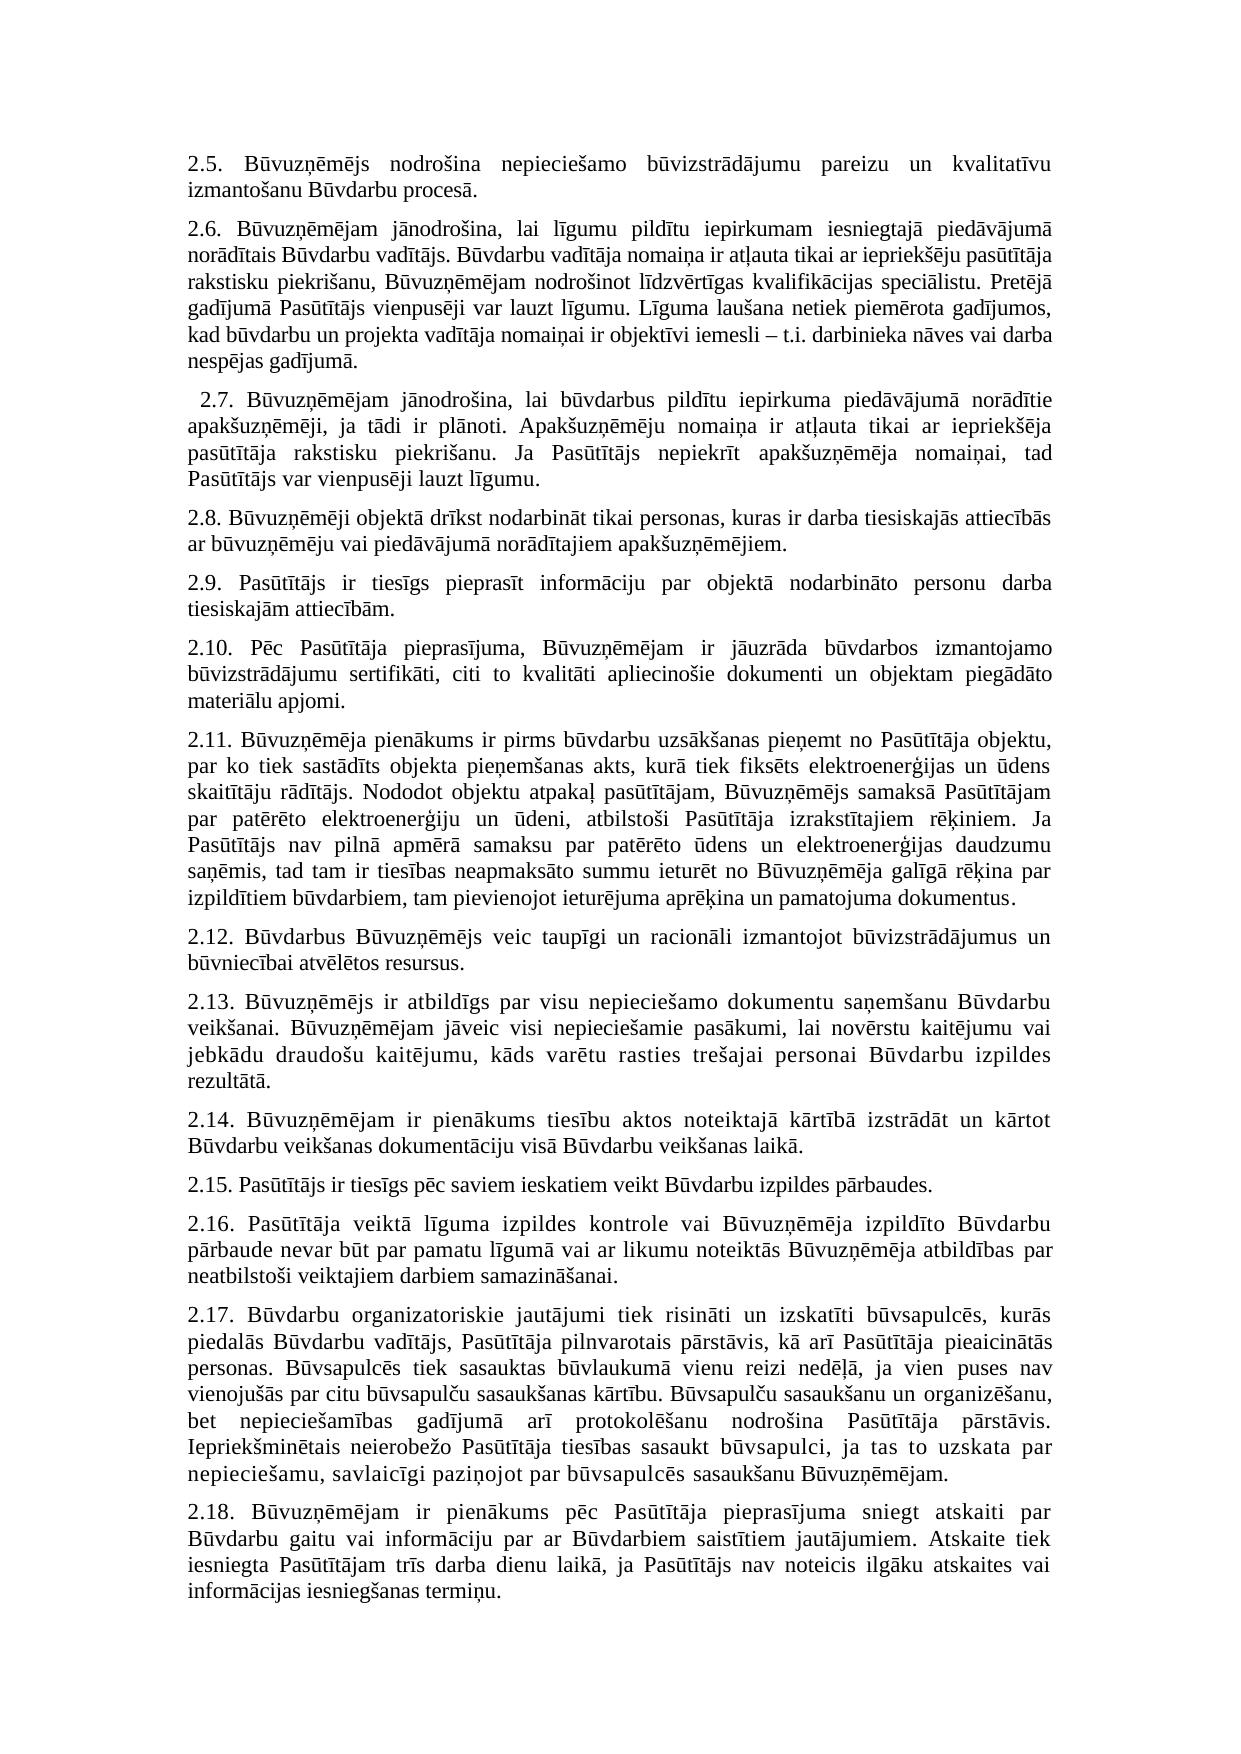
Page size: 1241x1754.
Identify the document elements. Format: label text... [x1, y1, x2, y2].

text 2.17. Būvdarbu organizatoriskie jautājumi tiek risināti un izskatīti būvsapulcēs, kurās piedalās Būvdarbu vadītājs, Pasūtītāja pilnvarotais pārstāvis, kā arī Pasūtītāja pieaicinātās personas. Būvsapulcēs tiek sasauktas būvlaukumā vienu reizi nedēļā, ja vien puses nav vienojušās par citu būvsapulču sasaukšanas kārtību. Būvsapulču sasaukšanu un organizēšanu, bet nepieciešamības gadījumā arī protokolēšanu nodrošina Pasūtītāja pārstāvis. Iepriekšminētais neierobežo Pasūtītāja tiesības sasaukt būvsapulci, ja tas to uzskata par nepieciešamu, savlaicīgi paziņojot par būvsapulcēs sasaukšanu Būvuzņēmējam. [187, 1301, 1053, 1486]
text 2.6. Būvuzņēmējam jānodrošina, lai līgumu pildītu iepirkumam iesniegtajā piedāvājumā norādītais Būvdarbu vadītājs. Būvdarbu vadītāja nomaiņa ir atļauta tikai ar iepriekšēju pasūtītāja rakstisku piekrišanu, Būvuzņēmējam nodrošinot līdzvērtīgas kvalifikācijas speciālistu. Pretējā gadījumā Pasūtītājs vienpusēji var lauzt līgumu. Līguma laušana netiek piemērota gadījumos, kad būvdarbu un projekta vadītāja nomaiņai ir objektīvi iemesli – t.i. darbinieka nāves vai darba nespējas gadījumā. [187, 215, 1053, 373]
text 2.9. Pasūtītājs ir tiesīgs pieprasīt informāciju par objektā nodarbināto personu darba tiesiskajām attiecībām. [187, 569, 1053, 622]
text 2.12. Būvdarbus Būvuzņēmējs veic taupīgi un racionāli izmantojot būvizstrādājumus un būvniecībai atvēlētos resursus. [187, 923, 1053, 975]
text 2.8. Būvuzņēmēji objektā drīkst nodarbināt tikai personas, kuras ir darba tiesiskajās attiecībās ar būvuzņēmēju vai piedāvājumā norādītajiem apakšuzņēmējiem. [187, 504, 1053, 556]
text 2.15. Pasūtītājs ir tiesīgs pēc saviem ieskatiem veikt Būvdarbu izpildes pārbaudes. [187, 1171, 1053, 1197]
text 2.13. Būvuzņēmējs ir atbildīgs par visu nepieciešamo dokumentu saņemšanu Būvdarbu veikšanai. Būvuzņēmējam jāveic visi nepieciešamie pasākumi, lai novērstu kaitējumu vai jebkādu draudošu kaitējumu, kāds varētu rasties trešajai personai Būvdarbu izpildes rezultātā. [187, 988, 1053, 1093]
text 2.11. Būvuzņēmēja pienākums ir pirms būvdarbu uzsākšanas pieņemt no Pasūtītāja objektu, par ko tiek sastādīts objekta pieņemšanas akts, kurā tiek fiksēts elektroenerģijas un ūdens skaitītāju rādītājs. Nododot objektu atpakaļ pasūtītājam, Būvuzņēmējs samaksā Pasūtītājam par patērēto elektroenerģiju un ūdeni, atbilstoši Pasūtītāja izrakstītajiem rēķiniem. Ja Pasūtītājs nav pilnā apmērā samaksu par patērēto ūdens un elektroenerģijas daudzumu saņēmis, tad tam ir tiesības neapmaksāto summu ieturēt no Būvuzņēmēja galīgā rēķina par izpildītiem būvdarbiem, tam pievienojot ieturējuma aprēķina un pamatojuma dokumentus. [187, 726, 1053, 910]
text 2.14. Būvuzņēmējam ir pienākums tiesību aktos noteiktajā kārtībā izstrādāt un kārtot Būvdarbu veikšanas dokumentāciju visā Būvdarbu veikšanas laikā. [187, 1106, 1053, 1158]
text 2.7. Būvuzņēmējam jānodrošina, lai būvdarbus pildītu iepirkuma piedāvājumā norādītie apakšuzņēmēji, ja tādi ir plānoti. Apakšuzņēmēju nomaiņa ir atļauta tikai ar iepriekšēja pasūtītāja rakstisku piekrišanu. Ja Pasūtītājs nepiekrīt apakšuzņēmēja nomaiņai, tad Pasūtītājs var vienpusēji lauzt līgumu. [187, 386, 1053, 491]
text 2.16. Pasūtītāja veiktā līguma izpildes kontrole vai Būvuzņēmēja izpildīto Būvdarbu pārbaude nevar būt par pamatu līgumā vai ar likumu noteiktās Būvuzņēmēja atbildības par neatbilstoši veiktajiem darbiem samazināšanai. [187, 1210, 1053, 1289]
text 2.5. Būvuzņēmējs nodrošina nepieciešamo būvizstrādājumu pareizu un kvalitatīvu izmantošanu Būvdarbu procesā. [187, 150, 1053, 203]
text 2.18. Būvuzņēmējam ir pienākums pēc Pasūtītāja pieprasījuma sniegt atskaiti par Būvdarbu gaitu vai informāciju par ar Būvdarbiem saistītiem jautājumiem. tiek iesniegta Pasūtītājam trīs darba dienu laikā, ja Pasūtītājs nav noteicis ilgāku atskaites vai informācijas iesniegšanas termiņu. [187, 1498, 1053, 1604]
text 2.10. Pēc Pasūtītāja pieprasījuma, Būvuzņēmējam ir jāuzrāda būvdarbos izmantojamo būvizstrādājumu sertifikāti, citi to kvalitāti apliecinošie dokumenti un objektam piegādāto materiālu apjomi. [187, 634, 1053, 713]
